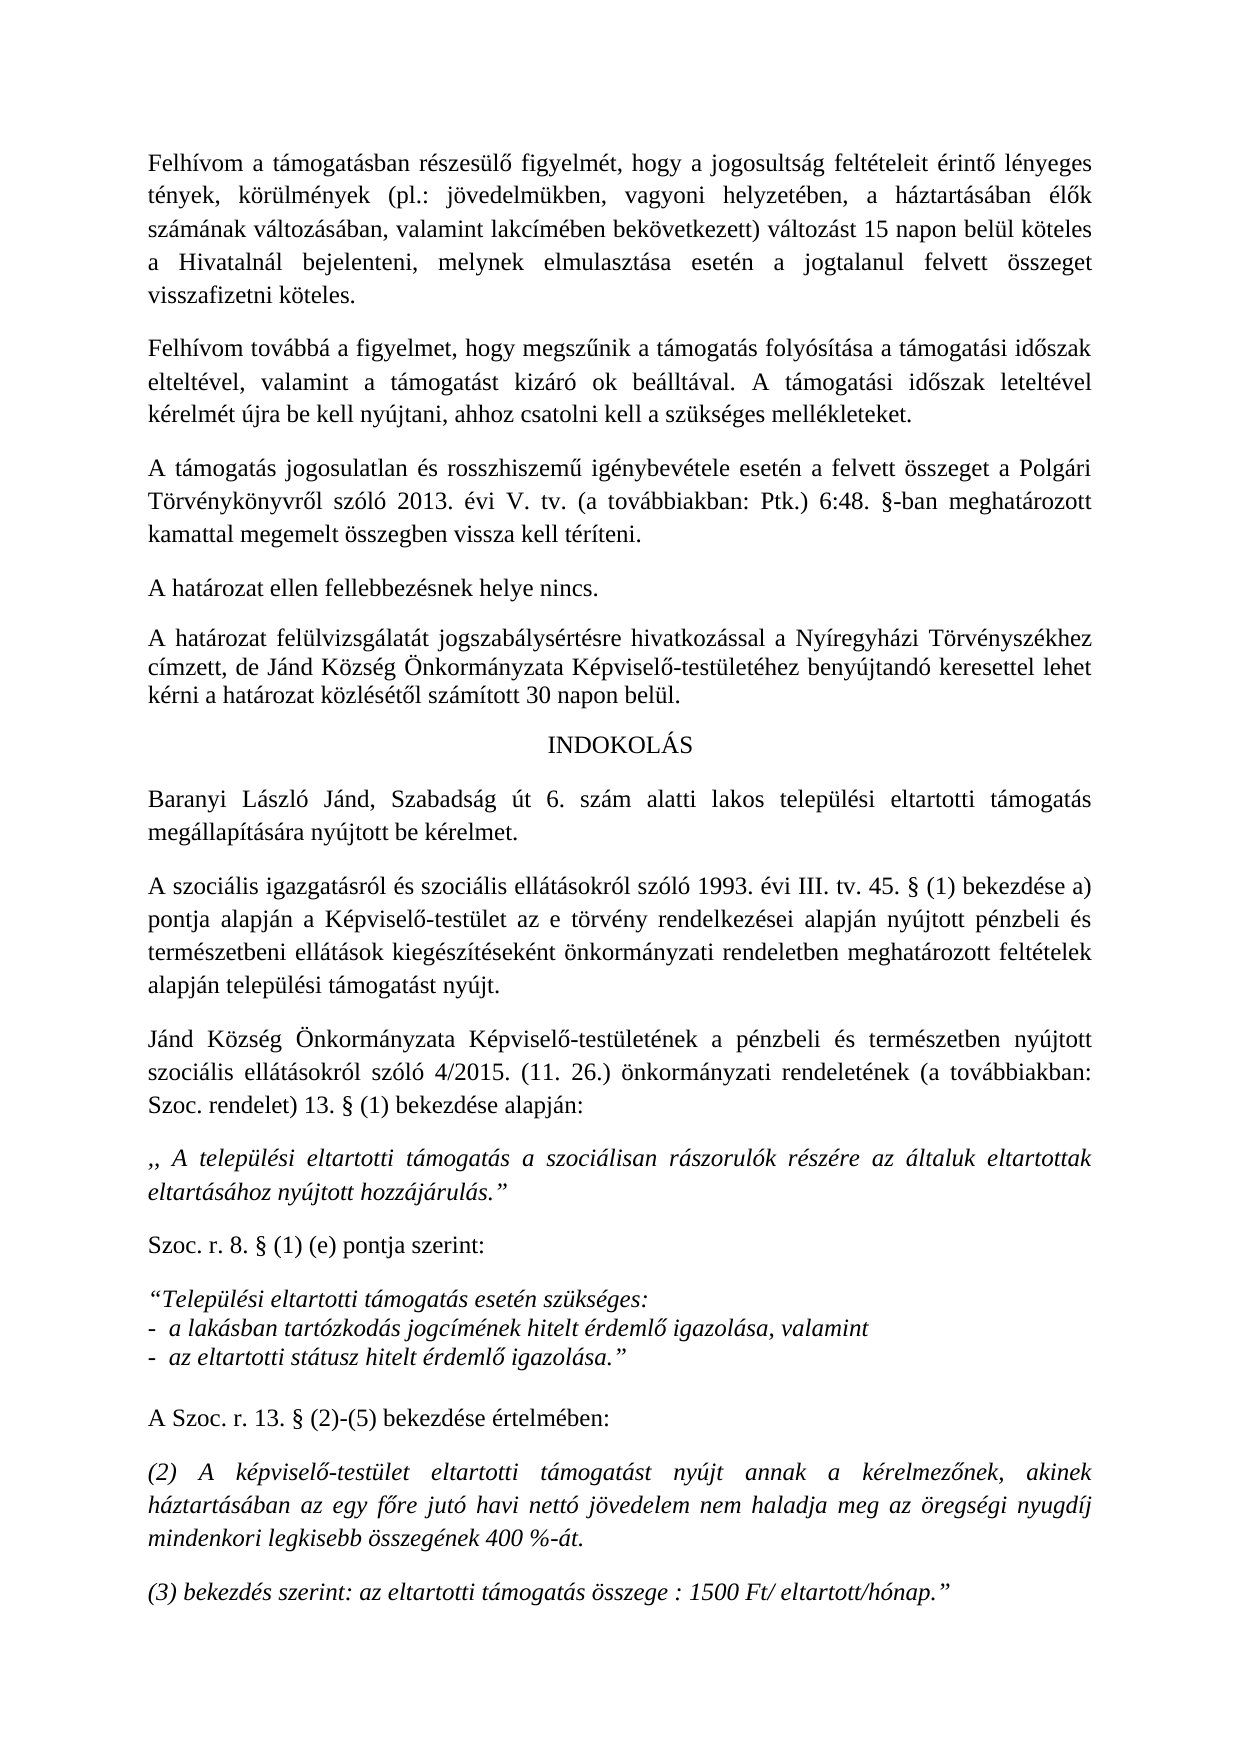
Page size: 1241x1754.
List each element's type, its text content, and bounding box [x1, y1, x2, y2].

text Felhívom a támogatásban részesülő figyelmét, hogy a jogosultság feltételeit érintő lényeges tények, körülmények (pl.: jövedelmükben, vagyoni helyzetében, a háztartásában élők számának változásában, valamint lakcímében bekövetkezett) változást 15 napon belül köteles a Hivatalnál bejelenteni, melynek elmulasztása esetén a jogtalanul felvett összeget visszafizetni köteles. [148, 148, 1093, 308]
text ,, A települési eltartotti támogatás a szociálisan rászorulók részére az általuk eltartottak eltartásához nyújtott hozzájárulás.” [148, 1143, 1093, 1205]
text A határozat felülvizsgálatát jogszabálysértésre hivatkozással a Nyíregyházi Törvényszékhez címzett, de Jánd Község Önkormányzata Képviselő-testületéhez benyújtandó keresettel lehet kérni a határozat közlésétől számított 30 napon belül. [148, 623, 1093, 709]
text - a lakásban tartózkodás jogcímének hitelt érdemlő igazolása, valamint [148, 1313, 1093, 1342]
text (2) A képviselő-testület eltartotti támogatást nyújt annak a kérelmezőnek, akinek háztartásában az egy főre jutó havi nettó jövedelem nem haladja meg az öregségi nyugdíj mindenkori legkisebb összegének 400 %-át. [148, 1457, 1093, 1552]
text A támogatás jogosulatlan és rosszhiszemű igénybevétele esetén a felvett összeget a Polgári Törvénykönyvről szóló 2013. évi V. tv. (a továbbiakban: Ptk.) 6:48. §-ban meghatározott kamattal megemelt összegben vissza kell téríteni. [148, 453, 1093, 548]
text A szociális igazgatásról és szociális ellátásokról szóló 1993. évi III. tv. 45. § (1) bekezdése a) pontja alapján a Képviselő-testület az e törvény rendelkezései alapján nyújtott pénzbeli és természetbeni ellátások kiegészítéseként önkormányzati rendeletben meghatározott feltételek alapján települési támogatást nyújt. [148, 871, 1093, 998]
text Baranyi László Jánd, Szabadság út 6. szám alatti lakos települési eltartotti támogatás megállapítására nyújtott be kérelmet. [148, 784, 1093, 846]
text INDOKOLÁS [148, 730, 1093, 759]
text Felhívom továbbá a figyelmet, hogy megszűnik a támogatás folyósítása a támogatási időszak elteltével, valamint a támogatást kizáró ok beálltával. A támogatási időszak leteltével kérelmét újra be kell nyújtani, ahhoz csatolni kell a szükséges mellékleteket. [148, 333, 1093, 428]
text Szoc. r. 8. § (1) (e) pontja szerint: [148, 1230, 1093, 1259]
text - az eltartotti státusz hitelt érdemlő igazolása.” [148, 1342, 1093, 1371]
text (3) bekezdés szerint: az eltartotti támogatás összege : 1500 Ft/ eltartott/hónap.” [148, 1577, 1093, 1606]
text “Települési eltartotti támogatás esetén szükséges: [148, 1284, 1093, 1313]
text A Szoc. r. 13. § (2)-(5) bekezdése értelmében: [148, 1403, 1093, 1432]
text A határozat ellen fellebbezésnek helye nincs. [148, 573, 1093, 602]
text Jánd Község Önkormányzata Képviselő-testületének a pénzbeli és természetben nyújtott szociális ellátásokról szóló 4/2015. (11. 26.) önkormányzati rendeletének (a továbbiakban: Szoc. rendelet) 13. § (1) bekezdése alapján: [148, 1024, 1093, 1118]
